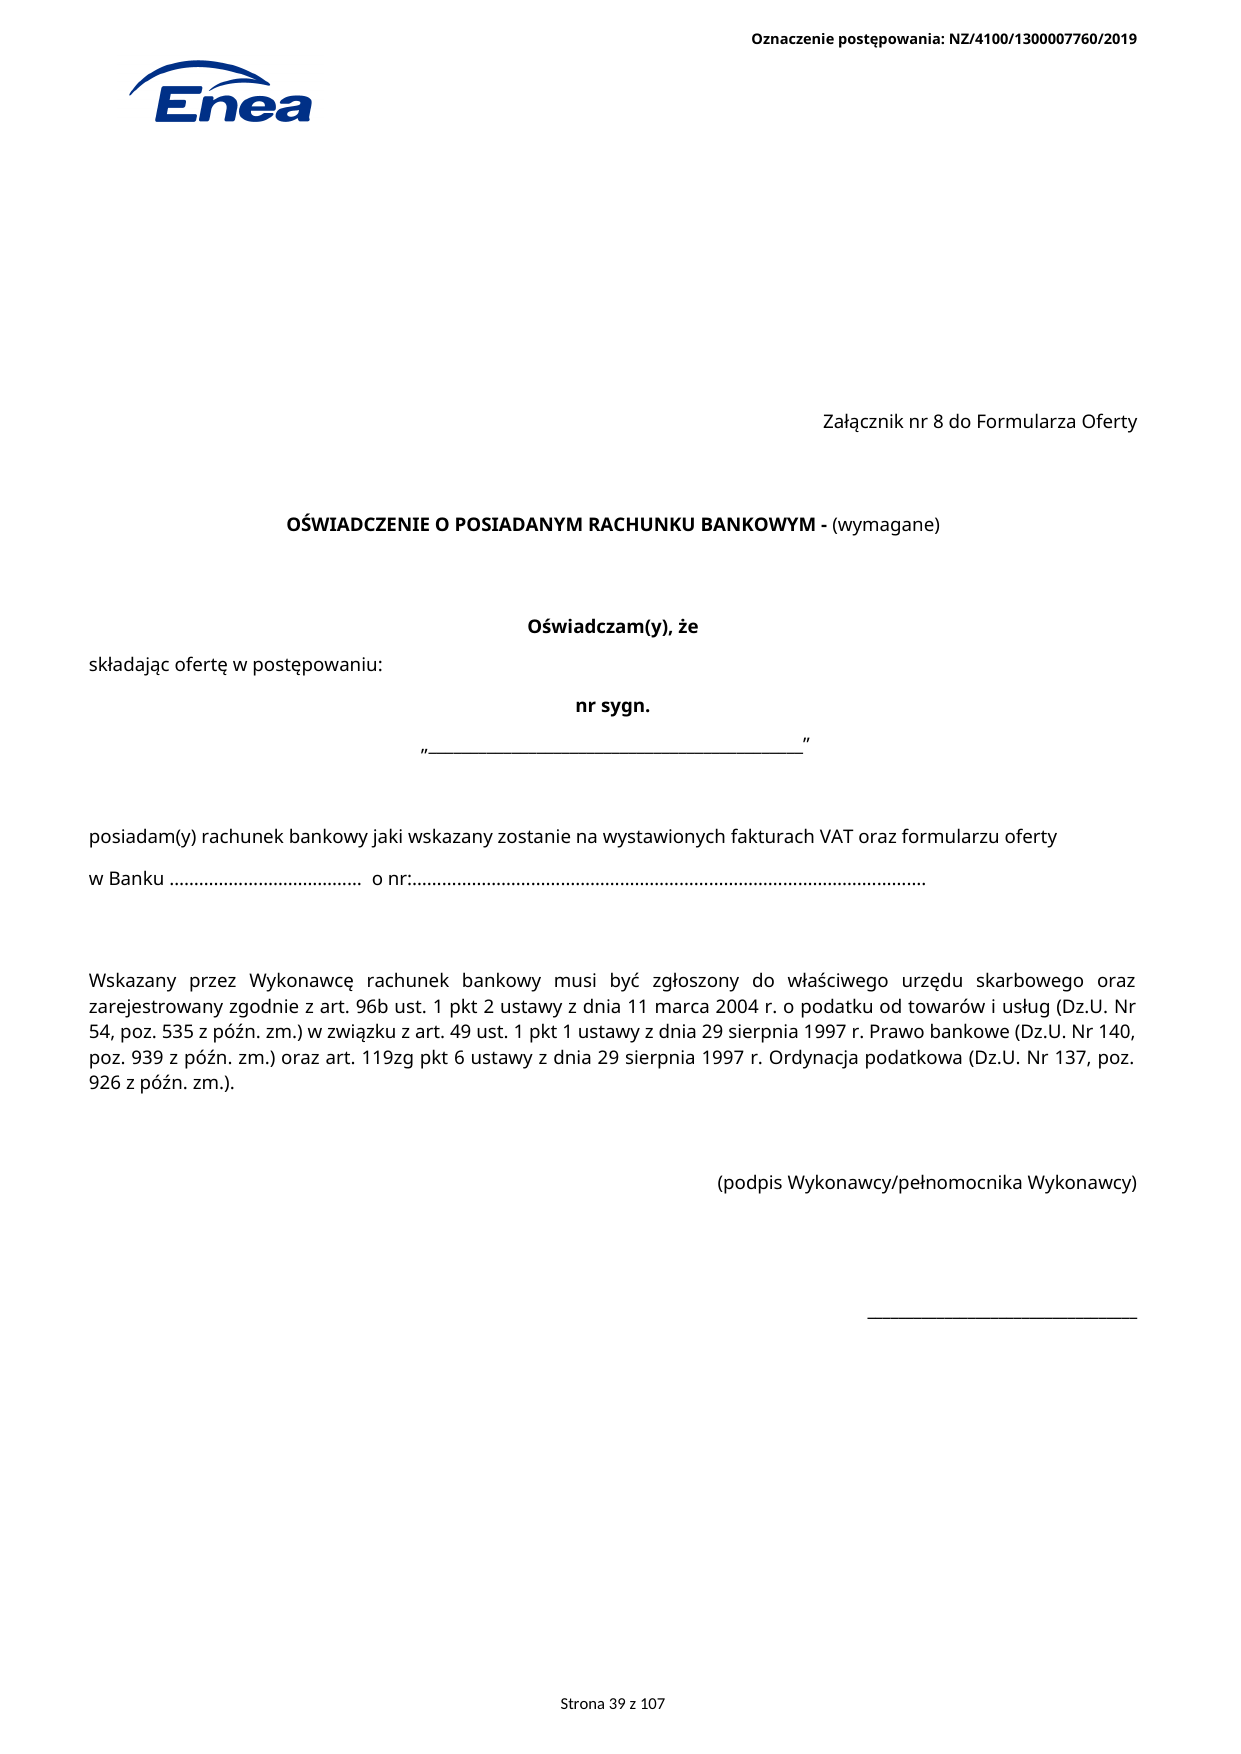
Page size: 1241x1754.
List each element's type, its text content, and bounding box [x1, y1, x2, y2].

text ___________________________________ [89, 1297, 1137, 1322]
picture [117, 50, 324, 124]
list posiadam(y) rachunek bankowy jaki wskazany zostanie na wystawionych fakturach VAT oraz formularzu oferty [89, 824, 1137, 849]
text (podpis Wykonawcy/pełnomocnika Wykonawcy) [89, 1169, 1137, 1194]
text Załącznik nr 8 do Formularza Oferty [89, 409, 1137, 434]
text w Banku ………………………………… o nr:………………………………………………………………………………….………. [89, 866, 1137, 891]
text Oświadczam(y), że [89, 613, 1137, 638]
list „_____________________________________________” [89, 731, 1137, 756]
text składając ofertę w postępowaniu: [89, 651, 1137, 676]
text OŚWIADCZENIE O POSIADANYM RACHUNKU BANKOWYM - (wymagane) [89, 511, 1137, 536]
text nr sygn. [89, 693, 1137, 718]
text Wskazany przez Wykonawcę rachunek bankowy musi być zgłoszony do właściwego urzędu skarbowego oraz zarejestrowany zgodnie z art. 96b ust. 1 pkt 2 ustawy z dnia 11 marca 2004 r. o podatku od towarów i usług (Dz.U. Nr 54, poz. 535 z późn. zm.) w związku z art. 49 ust. 1 pkt 1 ustawy z dnia 29 sierpnia 1997 r. Prawo bankowe (Dz.U. Nr 140, poz. 939 z późn. zm.) oraz art. 119zg pkt 6 ustawy z dnia 29 sierpnia 1997 r. Ordynacja podatkowa (Dz.U. Nr 137, poz. 926 z późn. zm.). [89, 967, 1137, 1095]
